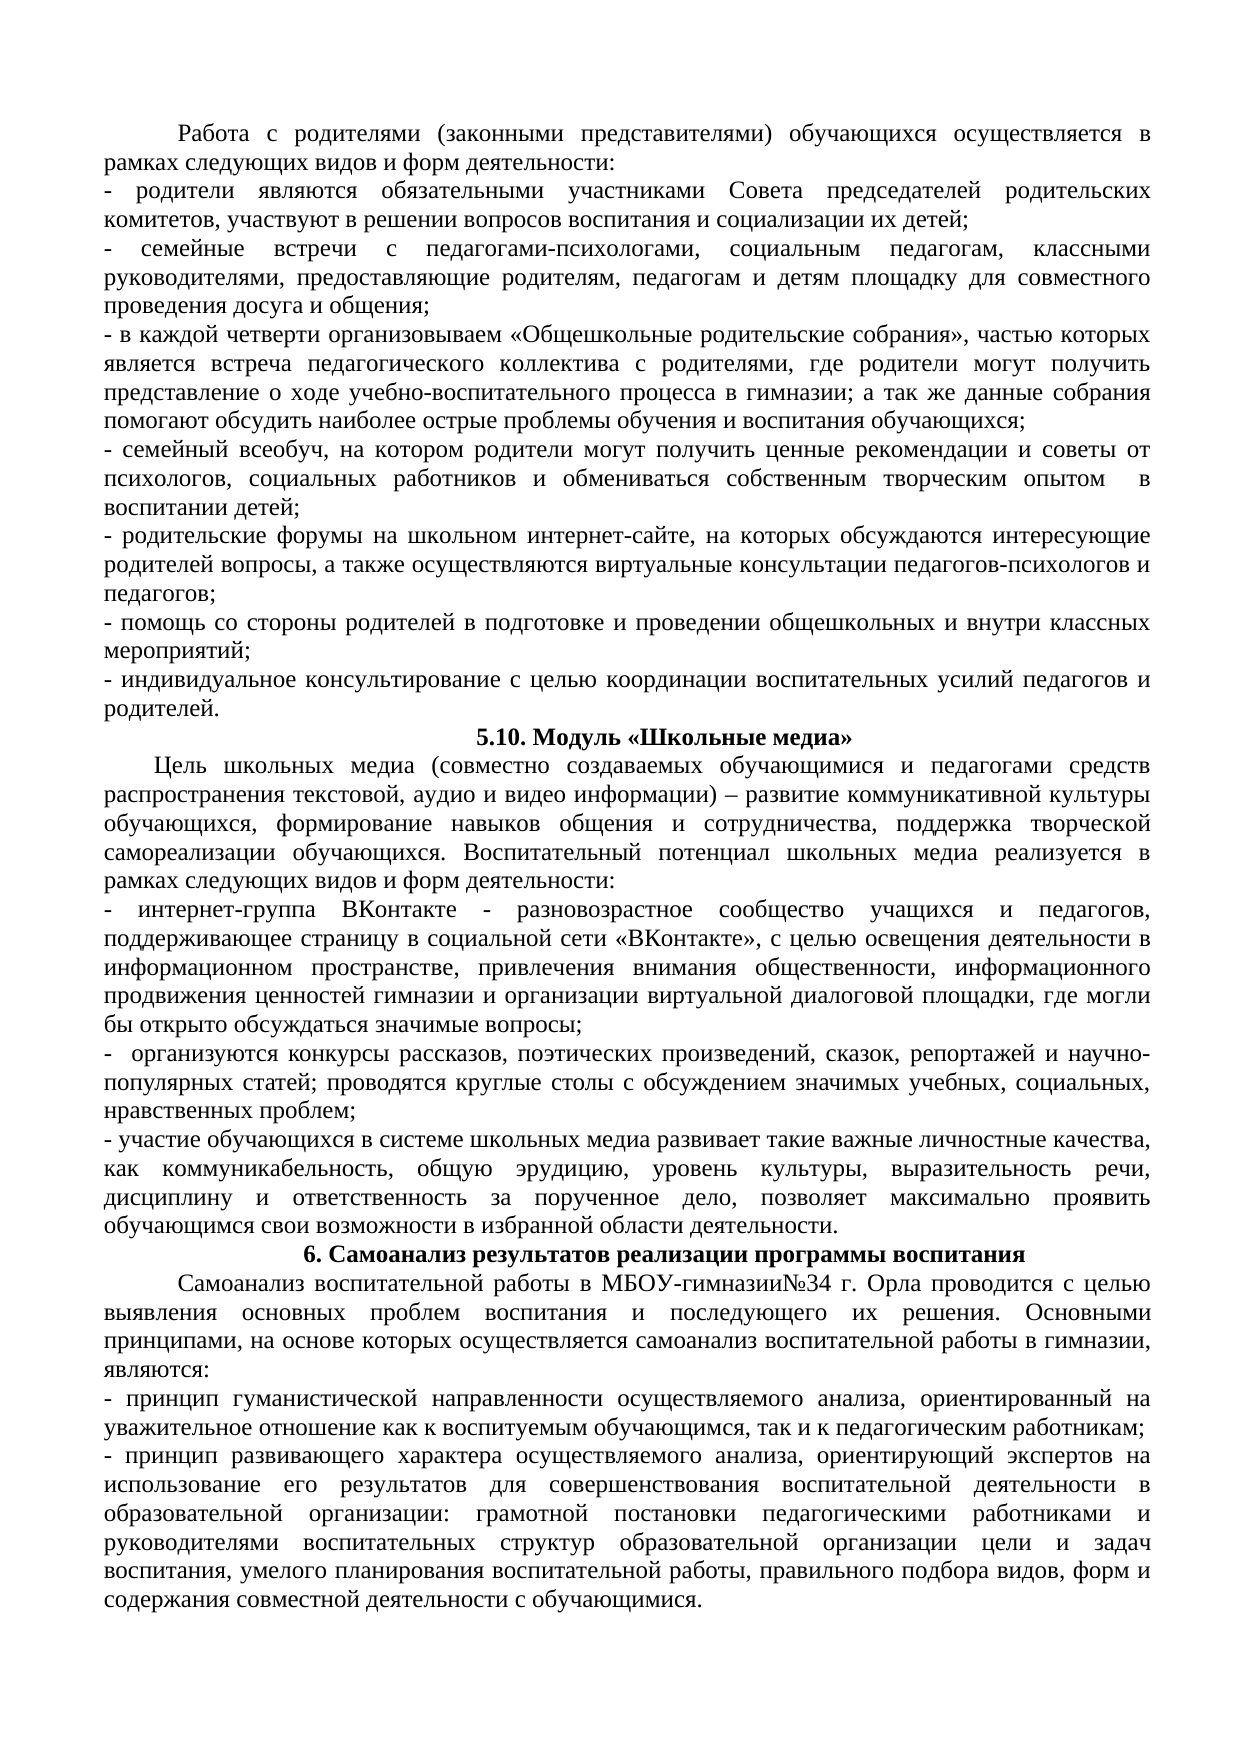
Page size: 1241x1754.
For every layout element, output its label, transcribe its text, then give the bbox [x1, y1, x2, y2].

text Самоанализ воспитательной работы в МБОУ-гимназии№34 г. Орла проводится с целью выявления основных проблем воспитания и последующего их решения. Основными принципами, на основе которых осуществляется самоанализ воспитательной работы в гимназии, являются: [103, 1268, 1152, 1383]
text Цель школьных медиа (совместно создаваемых обучающимися и педагогами средств распространения текстовой, аудио и видео информации) – развитие коммуникативной культуры обучающихся, формирование навыков общения и сотрудничества, поддержка творческой самореализации обучающихся. Воспитательный потенциал школьных медиа реализуется в рамках следующих видов и форм деятельности: [103, 751, 1152, 894]
text - индивидуальное консультирование c целью координации воспитательных усилий педагогов и родителей. [103, 664, 1152, 722]
text - интернет-группа ВКонтакте - разновозрастное сообщество учащихся и педагогов, поддерживающее страницу в социальной сети «ВКонтакте», с целью освещения деятельности в информационном пространстве, привлечения внимания общественности, информационного продвижения ценностей гимназии и организации виртуальной диалоговой площадки, где могли бы открыто обсуждаться значимые вопросы; [103, 894, 1152, 1038]
text Работа с родителями (законными представителями) обучающихся осуществляется в рамках следующих видов и форм деятельности: [103, 118, 1152, 176]
text - принцип развивающего характера осуществляемого анализа, ориентирующий экспертов на использование его результатов для совершенствования воспитательной деятельности в образовательной организации: грамотной постановки педагогическими работниками и руководителями воспитательных структур образовательной организации цели и задач воспитания, умелого планирования воспитательной работы, правильного подбора видов, форм и содержания совместной деятельности с обучающимися. [103, 1441, 1152, 1613]
text - в каждой четверти организовываем «Общешкольные родительские собрания», частью которых является встреча педагогического коллектива с родителями, где родители могут получить представление о ходе учебно-воспитательного процесса в гимназии; а так же данные собрания помогают обсудить наиболее острые проблемы обучения и воспитания обучающихся; [103, 319, 1152, 434]
text - родительские форумы на школьном интернет-сайте, на которых обсуждаются интересующие родителей вопросы, а также осуществляются виртуальные консультации педагогов-психологов и педагогов; [103, 521, 1152, 607]
text - семейный всеобуч, на котором родители могут получить ценные рекомендации и советы от психологов, социальных работников и обмениваться собственным творческим опытом в воспитании детей; [103, 434, 1152, 521]
text - участие обучающихся в системе школьных медиа развивает такие важные личностные качества, как коммуникабельность, общую эрудицию, уровень культуры, выразительность речи, дисциплину и ответственность за порученное дело, позволяет максимально проявить обучающимся свои возможности в избранной области деятельности. [103, 1124, 1152, 1239]
text - семейные встречи с педагогами-психологами, социальным педагогам, классными руководителями, предоставляющие родителям, педагогам и детям площадку для совместного проведения досуга и общения; [103, 233, 1152, 319]
text 5.10. Модуль «Школьные медиа» [103, 722, 1152, 751]
text 6. Самоанализ результатов реализации программы воспитания [103, 1239, 1152, 1268]
text - помощь со стороны родителей в подготовке и проведении общешкольных и внутри классных мероприятий; [103, 607, 1152, 664]
text - родители являются обязательными участниками Совета председателей родительских комитетов, участвуют в решении вопросов воспитания и социализации их детей; [103, 176, 1152, 233]
text - принцип гуманистической направленности осуществляемого анализа, ориентированный на уважительное отношение как к воспитуемым обучающимся, так и к педагогическим работникам; [103, 1383, 1152, 1441]
text - организуются конкурсы рассказов, поэтических произведений, сказок, репортажей и научно-популярных статей; проводятся круглые столы с обсуждением значимых учебных, социальных, нравственных проблем; [103, 1038, 1152, 1124]
